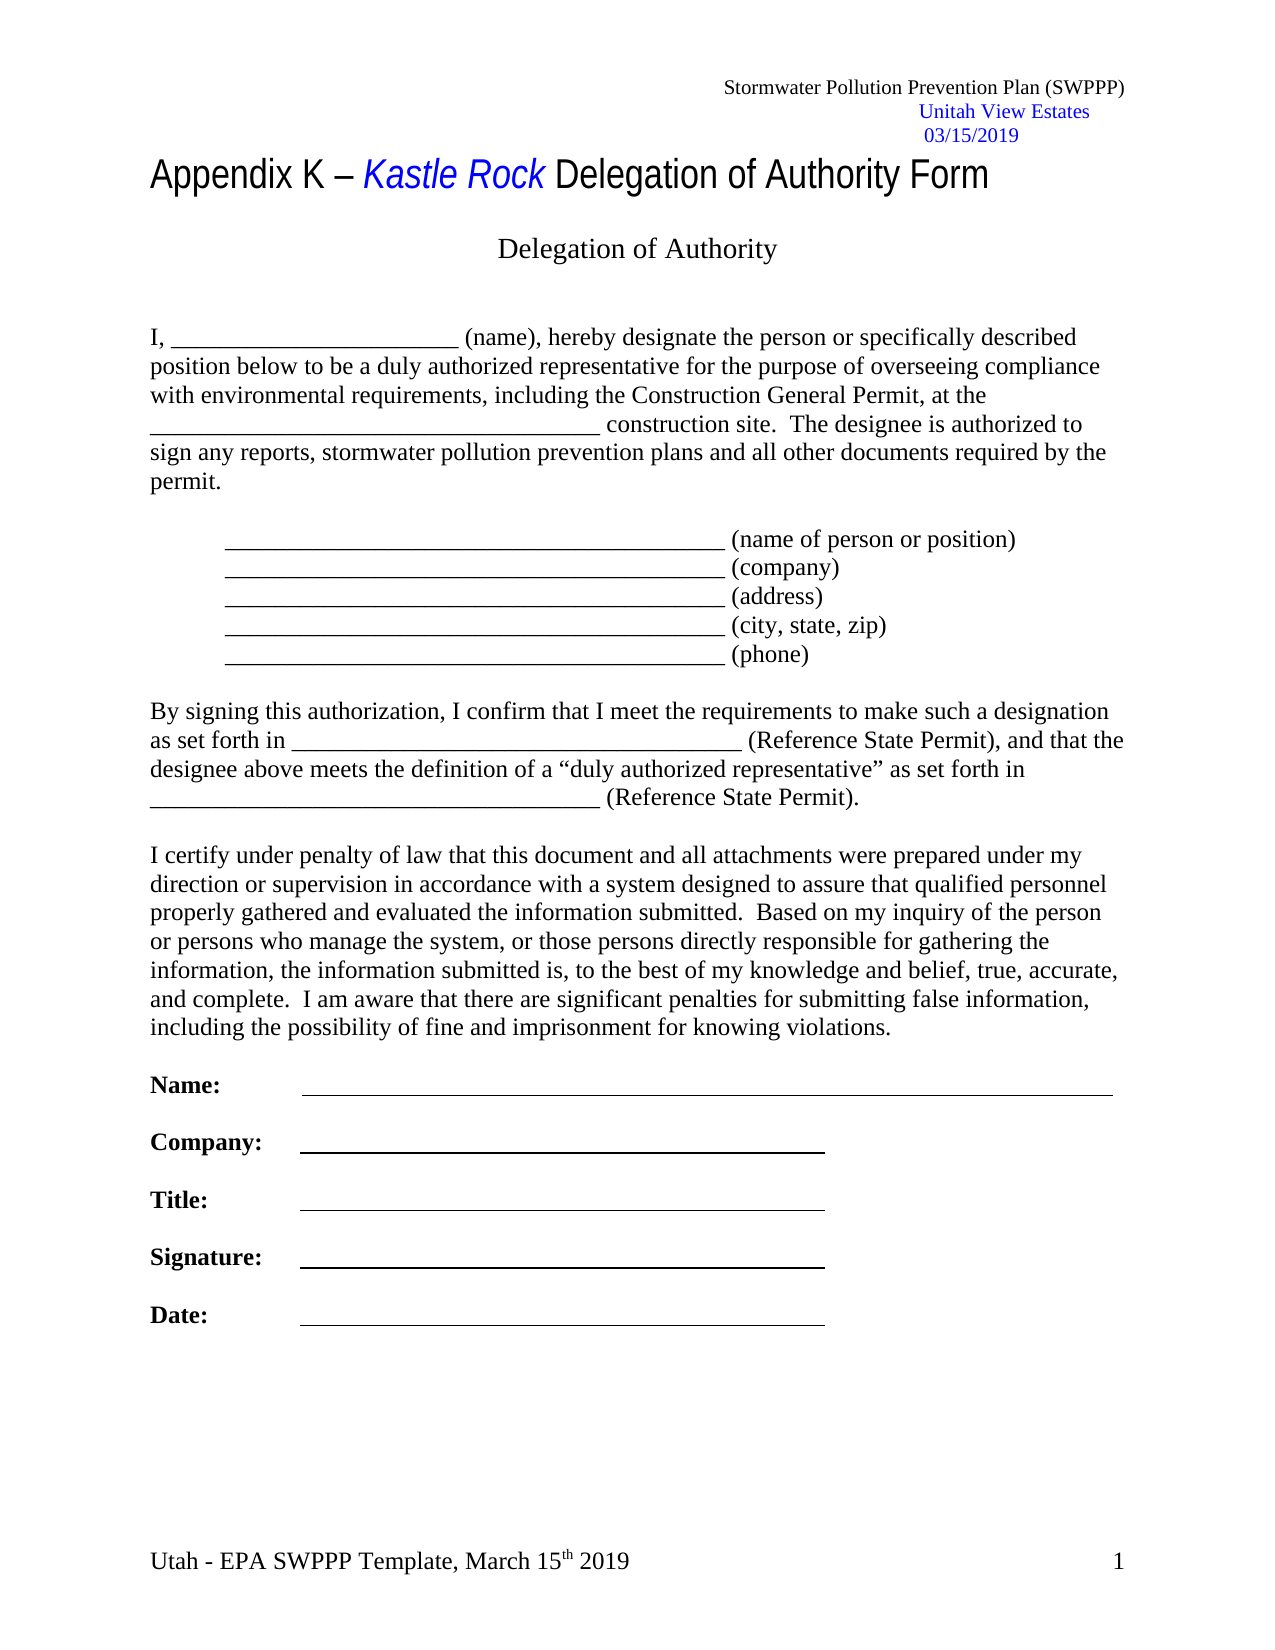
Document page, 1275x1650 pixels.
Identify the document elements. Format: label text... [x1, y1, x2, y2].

text ________________________________________ (name of person or position) [225, 524, 1125, 552]
text ________________________________________ (address) [225, 581, 1125, 610]
text By signing this authorization, I confirm that I meet the requirements to make such a designation as set forth in ____________________________________ (Reference State Permit), and that the designee above meets the definition of a “duly authorized representative” as set forth in ____________________________________ (Reference State Permit). [150, 696, 1125, 811]
text I, _______________________ (name), hereby designate the person or specifically described position below to be a duly authorized representative for the purpose of overseeing compliance with environmental requirements, including the Construction General Permit, at the ____________________________________ construction site. The designee is authorized to sign any reports, stormwater pollution prevention plans and all other documents required by the permit. [150, 322, 1125, 495]
text Date: [150, 1300, 1125, 1329]
text I certify under penalty of law that this document and all attachments were prepared under my direction or supervision in accordance with a system designed to assure that qualified personnel properly gathered and evaluated the information submitted. Based on my inquiry of the person or persons who manage the system, or those persons directly responsible for gathering the information, the information submitted is, to the best of my knowledge and belief, true, accurate, and complete. I am aware that there are significant penalties for submitting false information, including the possibility of fine and imprisonment for knowing violations. [150, 840, 1125, 1041]
text Signature: [150, 1242, 1125, 1271]
text ________________________________________ (company) [225, 552, 1125, 581]
text Title: [150, 1185, 1125, 1214]
text ________________________________________ (phone) [225, 639, 1125, 667]
text Name: [150, 1070, 1125, 1099]
text Delegation of Authority [150, 231, 1125, 265]
text Appendix K – Kastle Rock Delegation of Authority Form [150, 150, 1125, 198]
text Company: [150, 1127, 1125, 1156]
text ________________________________________ (city, state, zip) [225, 610, 1125, 639]
